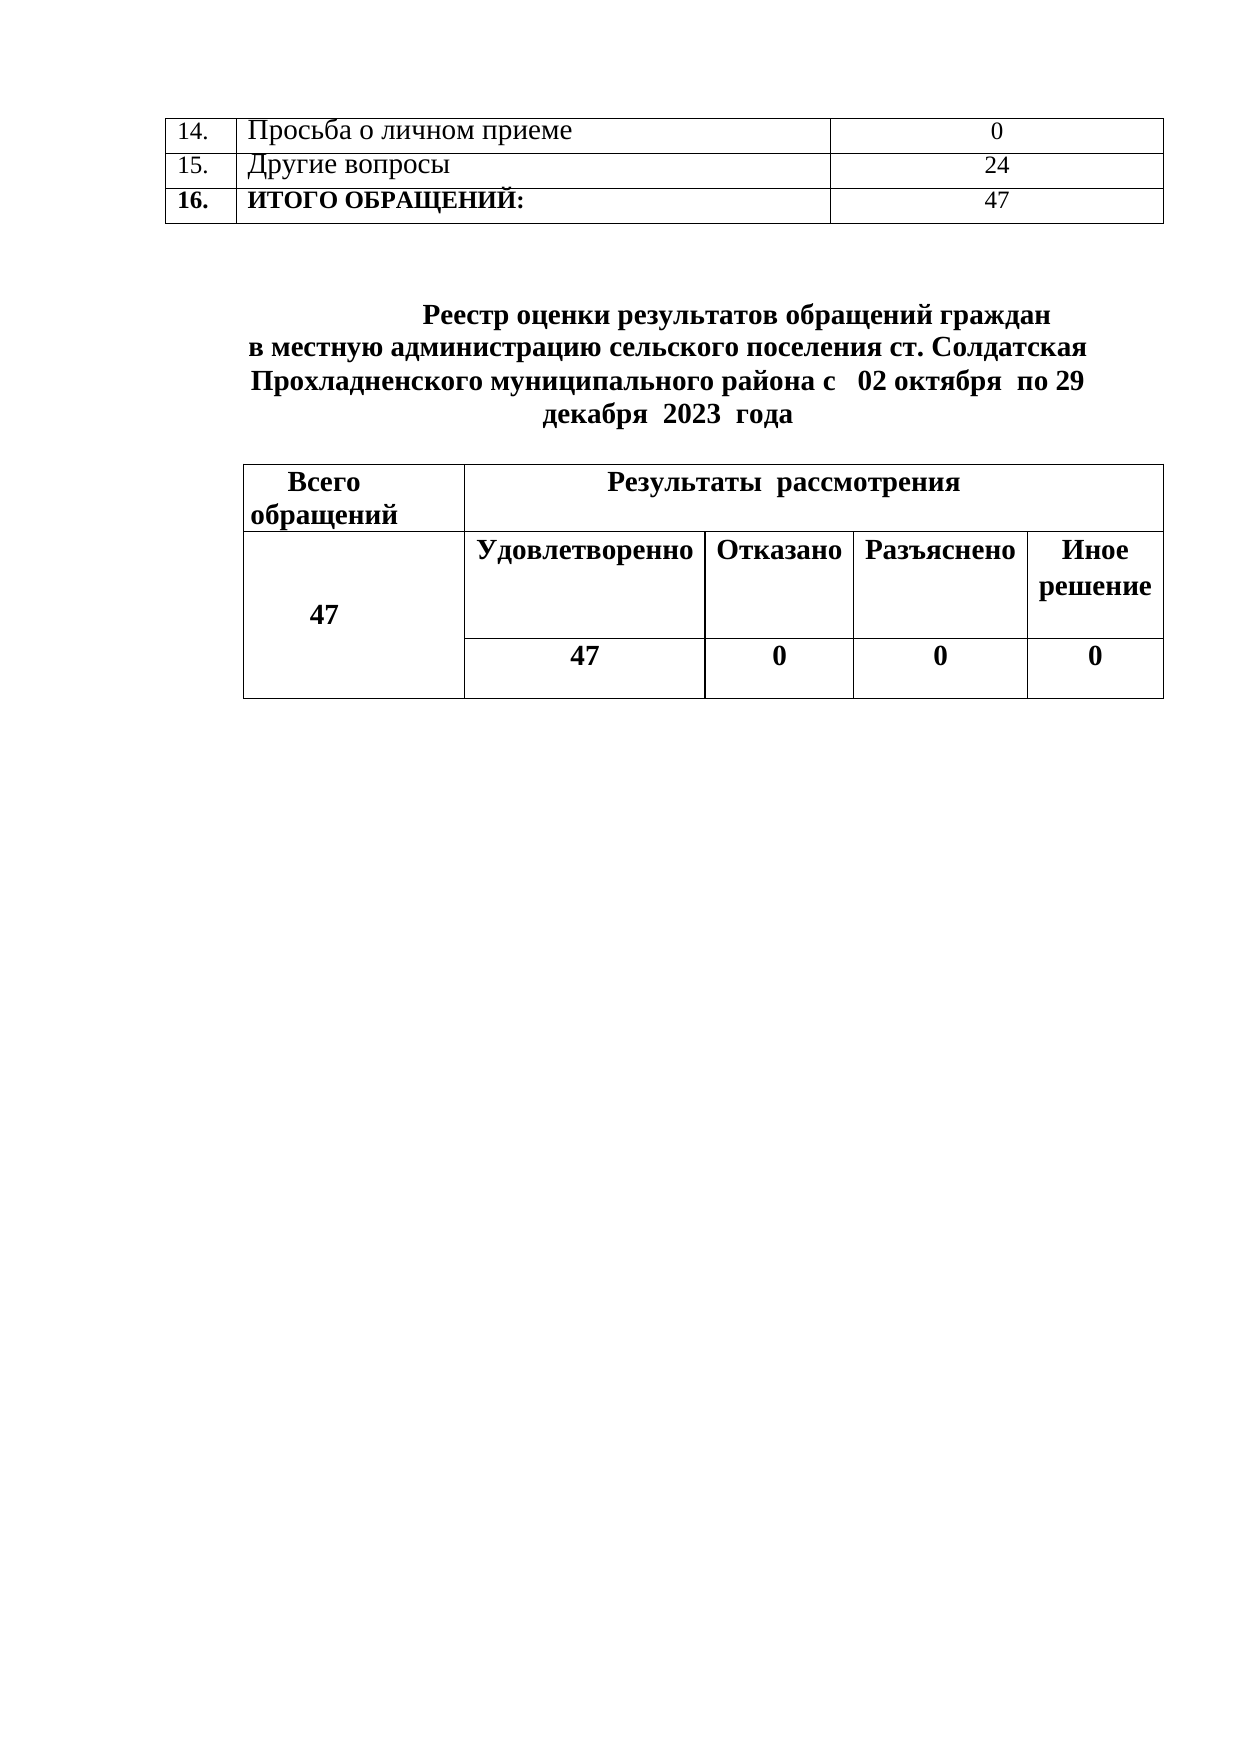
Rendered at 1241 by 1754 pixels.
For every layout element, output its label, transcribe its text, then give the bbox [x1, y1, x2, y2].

table_cell 47 [465, 639, 704, 698]
table_cell Другие вопросы [237, 154, 830, 188]
table_header Результаты рассмотрения [465, 465, 1163, 531]
table_cell 14. [166, 119, 236, 153]
table_cell 24 [831, 154, 1163, 188]
table_cell 16. [166, 189, 236, 222]
table_cell 0 [1028, 639, 1163, 698]
table_cell 0 [706, 639, 853, 698]
table_cell 0 [831, 119, 1163, 153]
table_cell 15. [166, 154, 236, 188]
table_cell 0 [854, 639, 1027, 698]
text Реестр оценки результатов обращений граждан [319, 297, 1154, 330]
table_cell 47 [244, 532, 464, 698]
table_cell ИТОГО ОБРАЩЕНИЙ: [237, 189, 830, 222]
text в местную администрацию сельского поселения ст. Солдатская Прохладненского муниципального района с 02 октября по 29 декабря 2023 года [239, 330, 1096, 430]
table_cell Отказано [706, 532, 853, 637]
table_cell Удовлетворенно [465, 532, 704, 637]
table_cell Разъяснено [854, 532, 1027, 637]
table_cell 47 [831, 189, 1163, 222]
table_cell Просьба о личном приеме [237, 119, 830, 153]
table_header Всего обращений [244, 465, 464, 531]
table_cell Иное решение [1028, 532, 1163, 637]
